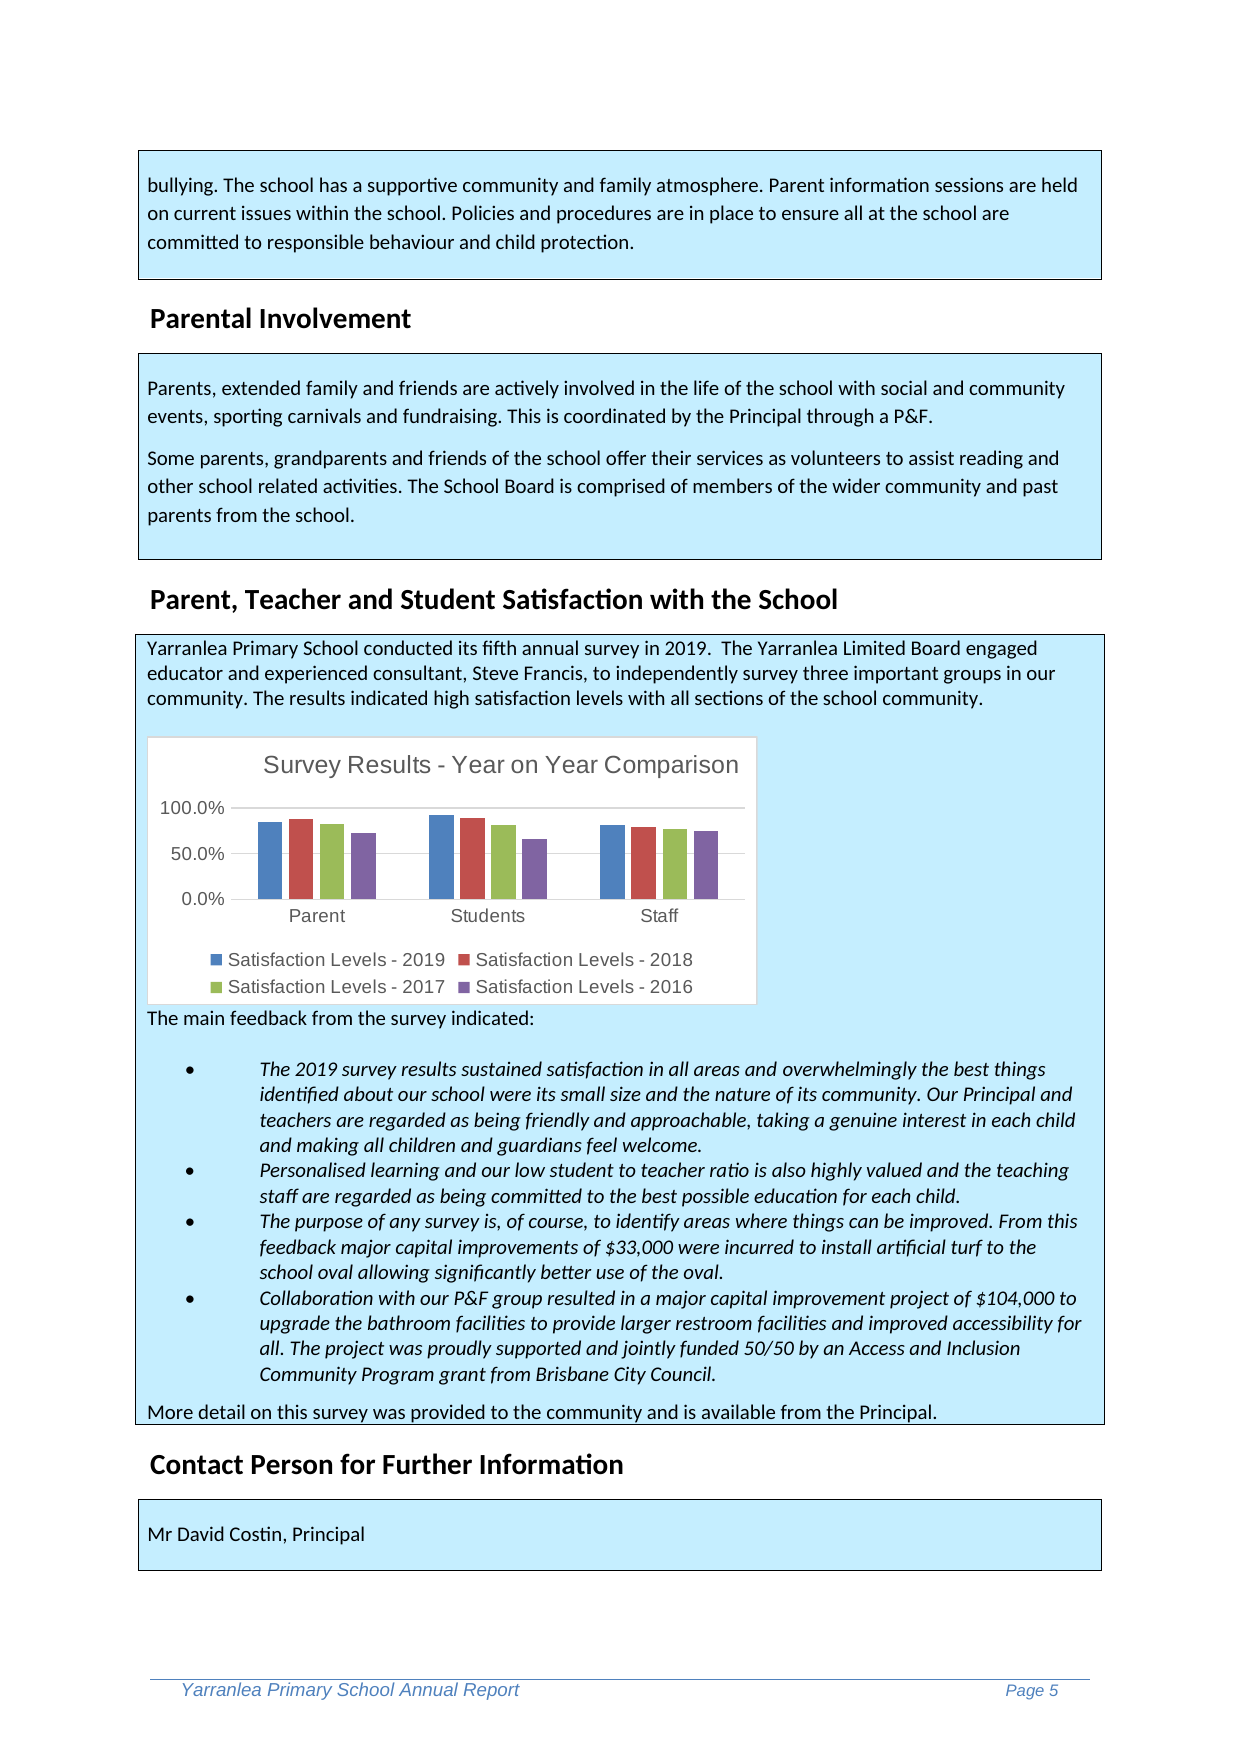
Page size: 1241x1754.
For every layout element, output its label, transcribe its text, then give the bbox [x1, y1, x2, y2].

table_header Parents, extended family and friends are actively involved in the life of the school with social and community events, sporting carnivals and fundraising. This is coordinated by the Principal through a P&F. Some parents, grandparents and friends of the school offer their services as volunteers to assist reading and other school related activities. The School Board is comprised of members of the wider community and past parents from the school. [139, 354, 1101, 559]
table_header Mr David Costin, Principal [139, 1500, 1101, 1570]
subtitle Parent, Teacher and Student Satisfaction with the School [150, 581, 1090, 617]
subtitle Contact Person for Further Information [150, 1446, 1090, 1482]
subtitle Parental Involvement [150, 300, 1090, 336]
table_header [139, 151, 1101, 278]
table_header Yarranlea Primary School conducted its fifth annual survey in 2019. The Yarranlea Limited Board engaged educator and experienced consultant, Steve Francis, to independently survey three important groups in our community. The results indicated high satisfaction levels with all sections of the school community. The main feedback from the survey indicated: The 2019 survey results sustained satisfaction in all areas and overwhelmingly the best things identified about our school were its small size and the nature of its community. Our Principal and teachers are regarded as being friendly and approachable, taking a genuine interest in each child and making all children and guardians feel welcome. Personalised learning and our low student to teacher ratio is also highly valued and the teaching staff are regarded as being committed to the best possible education for each child. The purpose of any survey is, of course, to identify areas where things can be improved. From this feedback major capital improvements of $33,000 were incurred to install artificial turf to the school oval allowing significantly better use of the oval. Collaboration with our P&F group resulted in a major capital improvement project of $104,000 to upgrade the bathroom facilities to provide larger restroom facilities and improved accessibility for all. The project was proudly supported and jointly funded 50/50 by an Access and Inclusion Community Program grant from Brisbane City Council. More detail on this survey was provided to the community and is available from the Principal. [136, 635, 1104, 1424]
